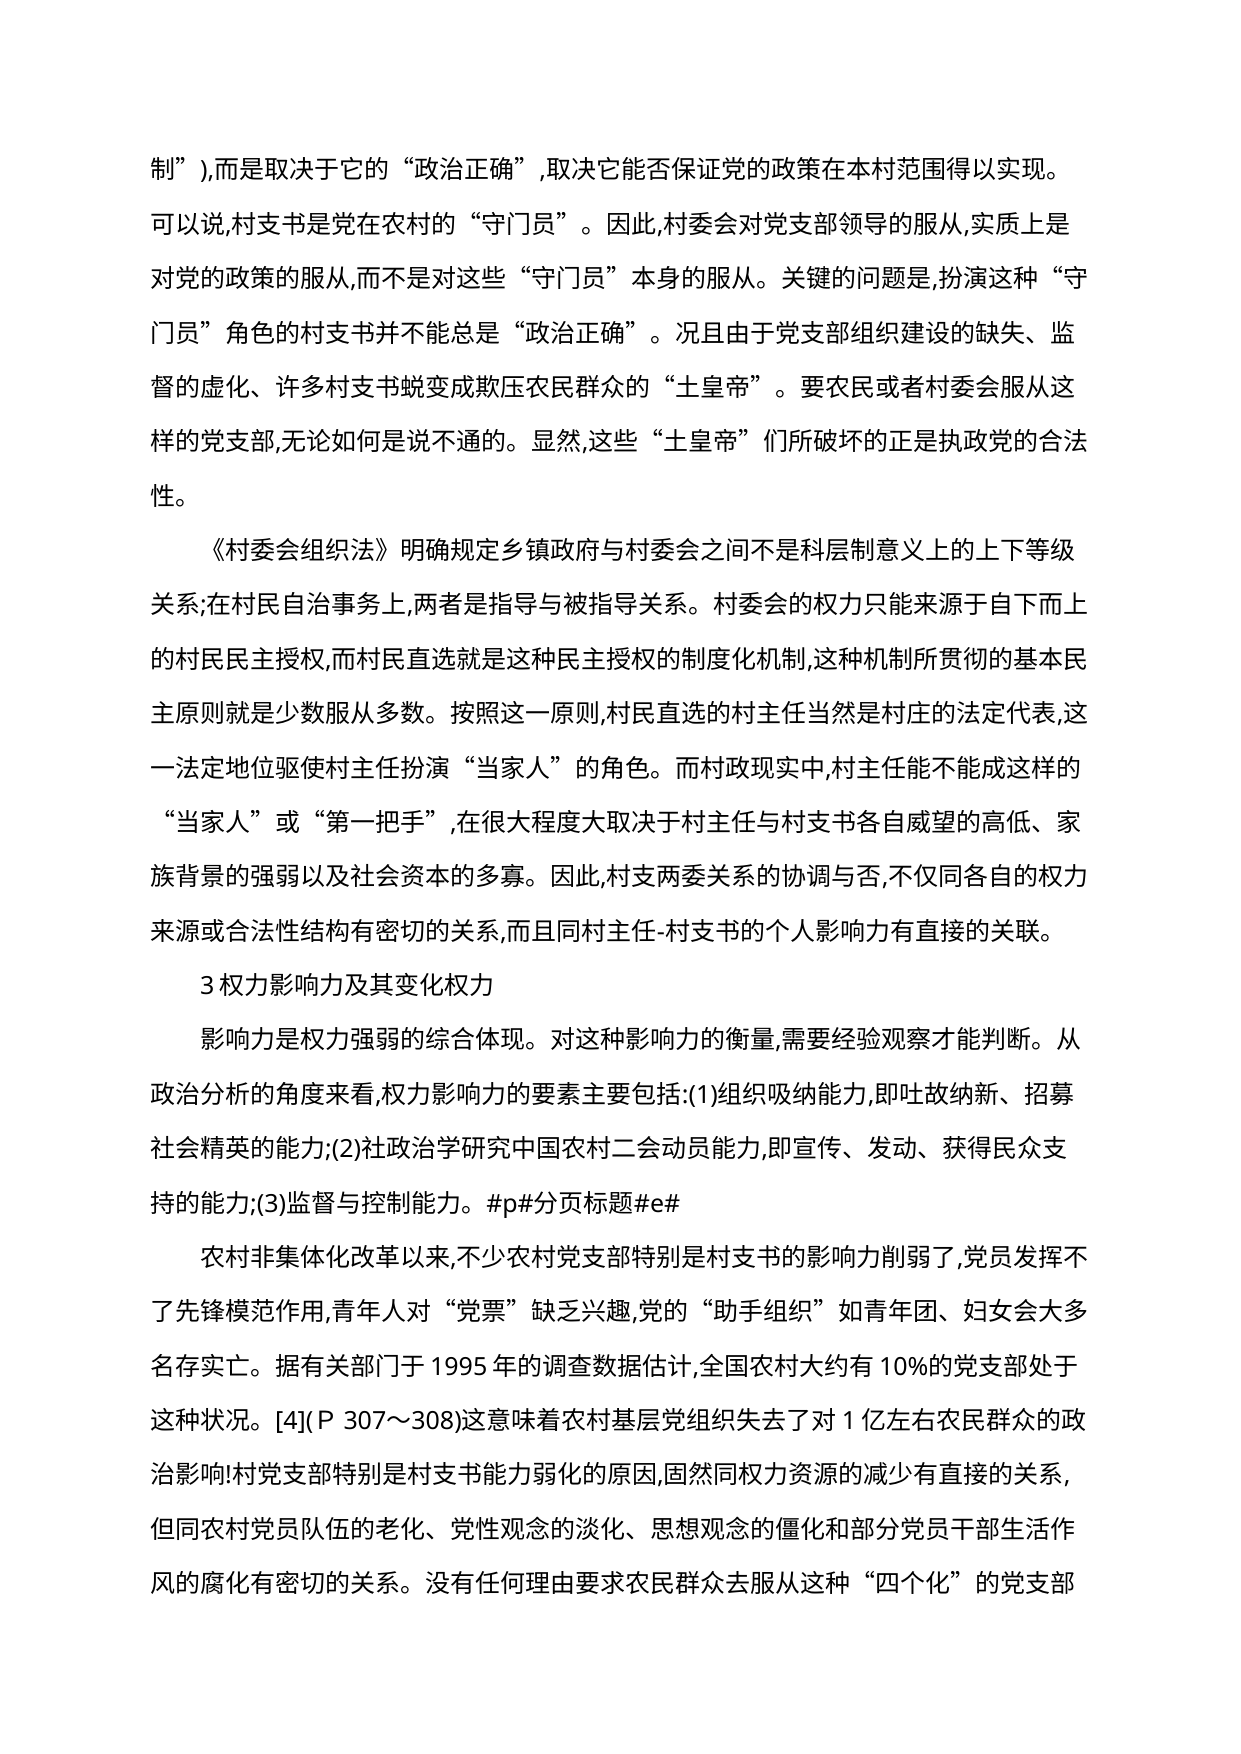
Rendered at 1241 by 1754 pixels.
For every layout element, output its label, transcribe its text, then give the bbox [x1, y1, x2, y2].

text 《村委会组织法》明确规定乡镇政府与村委会之间不是科层制意义上的上下等级关系;在村民自治事务上,两者是指导与被指导关系。村委会的权力只能来源于自下而上的村民民主授权,而村民直选就是这种民主授权的制度化机制,这种机制所贯彻的基本民主原则就是少数服从多数。按照这一原则,村民直选的村主任当然是村庄的法定代表,这一法定地位驱使村主任扮演“当家人”的角色。而村政现实中,村主任能不能成这样的“当家人”或“第一把手”,在很大程度大取决于村主任与村支书各自威望的高低、家族背景的强弱以及社会资本的多寡。因此,村支两委关系的协调与否,不仅同各自的权力来源或合法性结构有密切的关系,而且同村主任-村支书的个人影响力有直接的关联。 [150, 531, 1090, 947]
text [150, 1237, 1090, 1600]
text 影响力是权力强弱的综合体现。对这种影响力的衡量,需要经验观察才能判断。从政治分析的角度来看,权力影响力的要素主要包括:(1)组织吸纳能力,即吐故纳新、招募社会精英的能力;(2)社政治学研究中国农村二会动员能力,即宣传、发动、获得民众支持的能力;(3)监督与控制能力。#p#分页标题#e# [150, 1020, 1090, 1219]
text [150, 150, 1090, 512]
text 3权力影响力及其变化权力 [150, 966, 1090, 1002]
